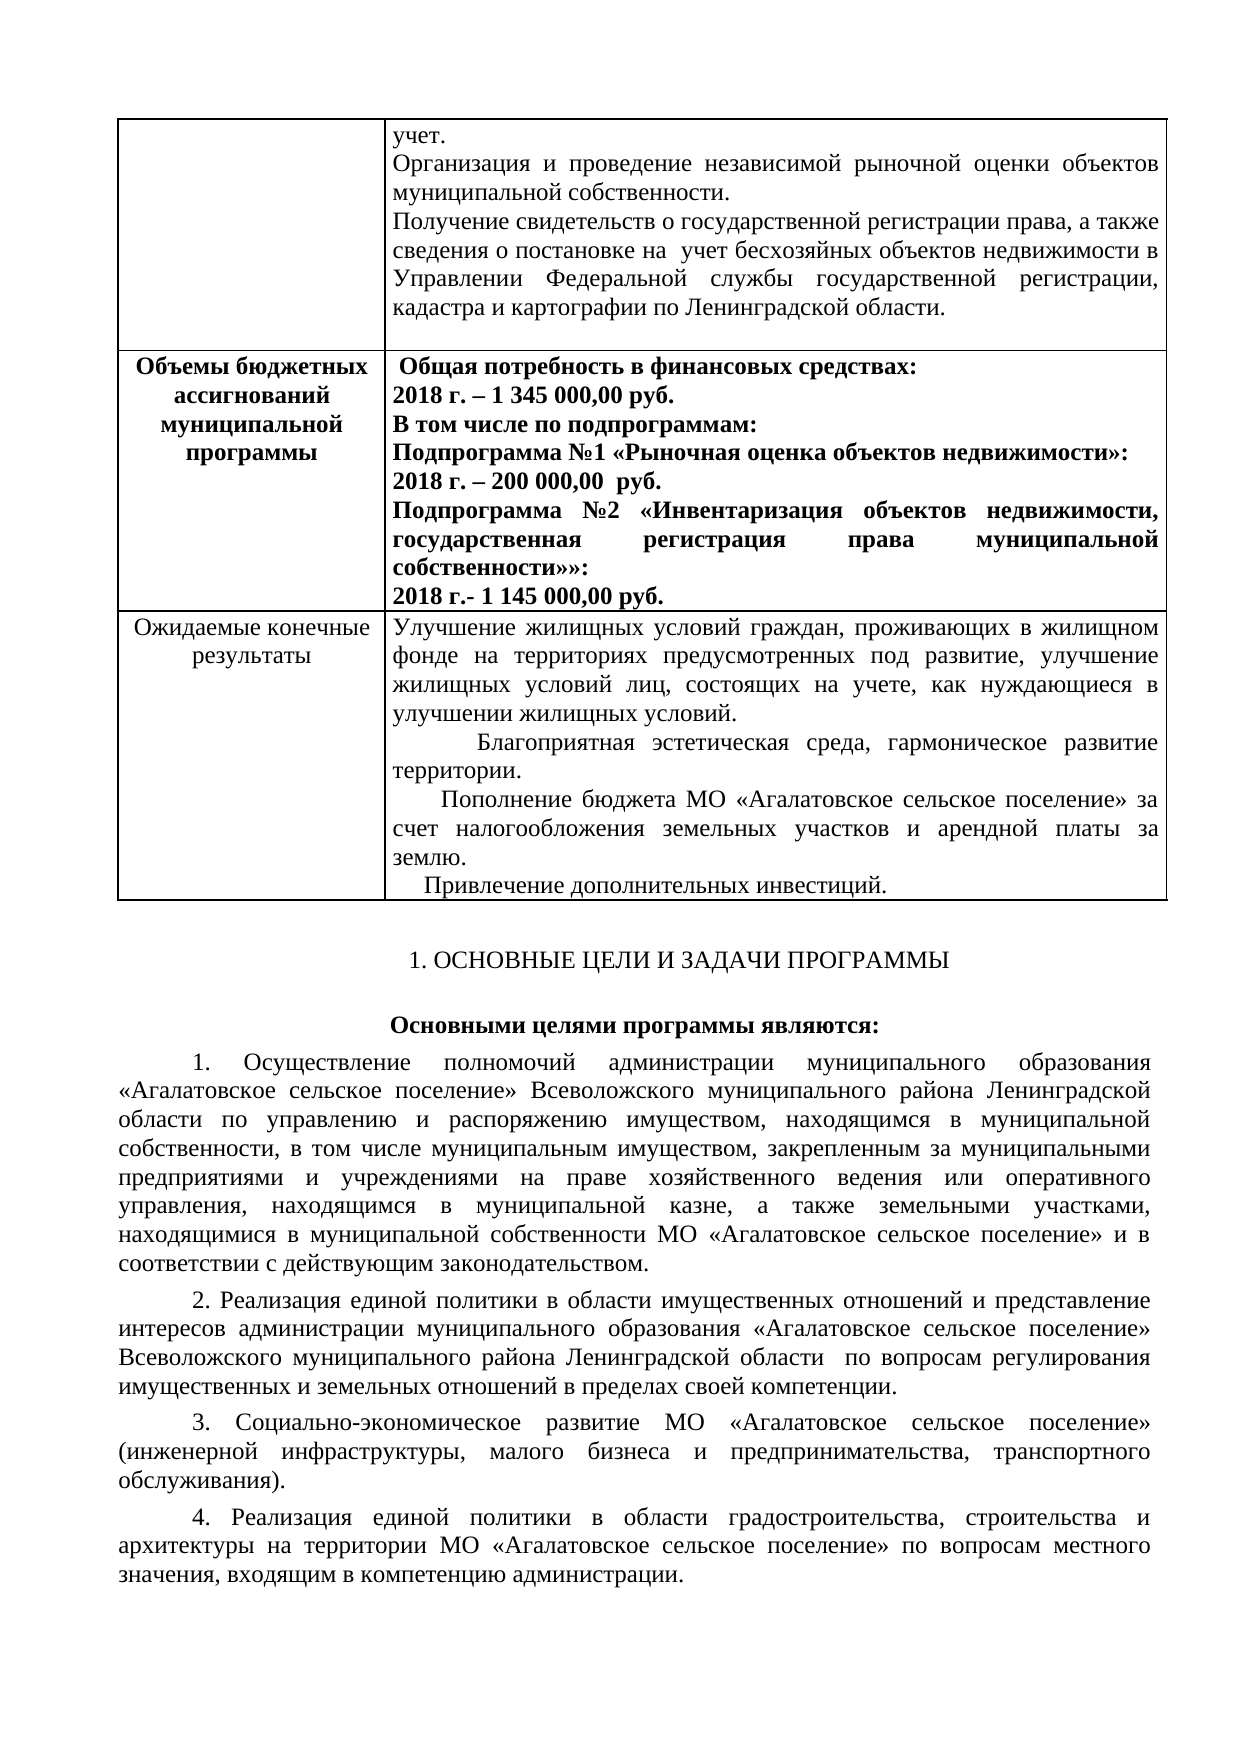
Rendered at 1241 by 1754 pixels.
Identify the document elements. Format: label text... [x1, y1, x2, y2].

text 2. Реализация единой политики в области имущественных отношений и представление интересов администрации муниципального образования «Агалатовское сельское поселение» Всеволожского муниципального района Ленинградской области по вопросам регулирования имущественных и земельных отношений в пределах своей компетенции. [118, 1285, 1152, 1400]
text 1. Осуществление полномочий администрации муниципального образования «Агалатовское сельское поселение» Всеволожского муниципального района Ленинградской области по управлению и распоряжению имуществом, находящимся в муниципальной собственности, в том числе муниципальным имуществом, закрепленным за муниципальными предприятиями и учреждениями на праве хозяйственного ведения или оперативного управления, находящимся в муниципальной казне, а также земельными участками, находящимися в муниципальной собственности МО «Агалатовское сельское поселение» и в соответствии с действующим законодательством. [118, 1047, 1152, 1277]
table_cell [386, 120, 1166, 350]
table_cell Улучшение жилищных условий граждан, проживающих в жилищном фонде на территориях предусмотренных под развитие, улучшение жилищных условий лиц, состоящих на учете, как нуждающиеся в улучшении жилищных условий. Благоприятная эстетическая среда, гармоническое развитие территории. Пополнение бюджета МО «Агалатовское сельское поселение» за счет налогообложения земельных участков и арендной платы за землю. Привлечение дополнительных инвестиций. [386, 612, 1166, 899]
table_cell Объемы бюджетных ассигнований муниципальной программы [119, 351, 384, 610]
text 1. ОСНОВНЫЕ ЦЕЛИ И ЗАДАЧИ ПРОГРАММЫ [118, 945, 1152, 974]
table_cell Общая потребность в финансовых средствах: 2018 г. – 1 345 000,00 руб. В том числе по подпрограммам: Подпрограмма №1 «Рыночная оценка объектов недвижимости»: 2018 г. – 200 000,00 руб. Подпрограмма №2 «Инвентаризация объектов недвижимости, государственная регистрация права муниципальной собственности»»: 2018 г.- 1 145 000,00 руб. [386, 351, 1166, 610]
text 3. Социально-экономическое развитие МО «Агалатовское сельское поселение» (инженерной инфраструктуры, малого бизнеса и предпринимательства, транспортного обслуживания). [118, 1407, 1152, 1494]
text Основными целями программы являются: [118, 982, 1152, 1039]
text 4. Реализация единой политики в области градостроительства, строительства и архитектуры на территории МО «Агалатовское сельское поселение» по вопросам местного значения, входящим в компетенцию администрации. [118, 1502, 1152, 1588]
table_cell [119, 120, 384, 350]
table_cell Ожидаемые конечные результаты [119, 612, 384, 899]
